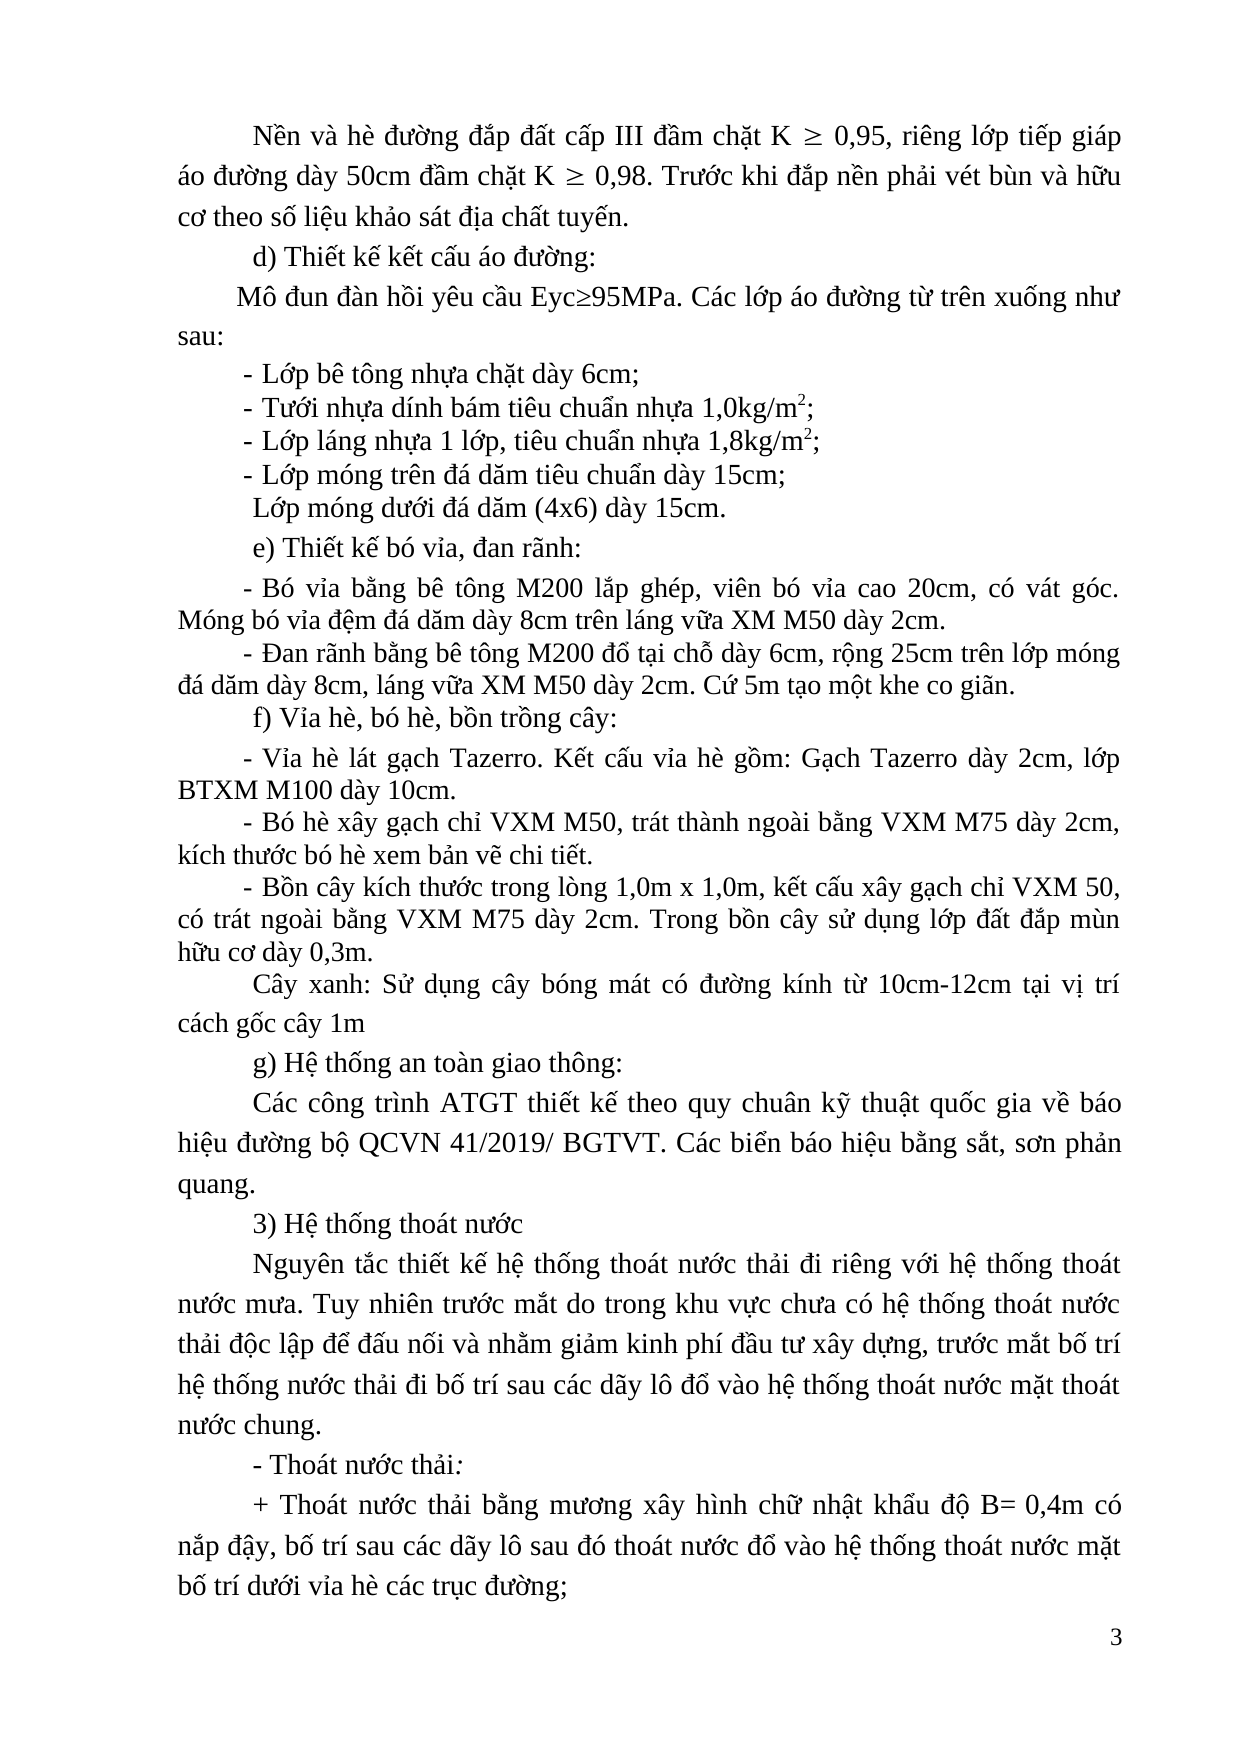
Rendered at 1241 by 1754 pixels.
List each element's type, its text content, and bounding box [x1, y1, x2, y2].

text d) Thiết kế kết cấu áo đường: [177, 239, 1122, 272]
text Các công trình ATGT thiết kế theo quy chuân kỹ thuật quốc gia về báo hiệu đường bộ QCVN 41/2019/ BGTVT. Các biển báo hiệu bằng sắt, sơn phản quang. [177, 1085, 1122, 1199]
text Mô đun đàn hồi yêu cầu Eyc≥95MPa. Các lớp áo đường từ trên xuống như sau: [177, 279, 1122, 351]
list Đan rãnh bằng bê tông M200 đổ tại chỗ dày 6cm, rộng 25cm trên lớp móng đá dăm dày 8cm, láng vữa XM M50 dày 2cm. Cứ 5m tạo một khe co giãn. [177, 636, 1122, 700]
list Lớp láng nhựa 1 lớp, tiêu chuẩn nhựa 1,8kg/m2; [177, 423, 1122, 457]
text Cây xanh: Sử dụng cây bóng mát có đường kính từ 10cm-12cm tại vị trí cách gốc cây 1m [177, 967, 1122, 1039]
list Tưới nhựa dính bám tiêu chuẩn nhựa 1,0kg/m2; [177, 390, 1122, 423]
text f) Vỉa hè, bó hè, bồn trồng cây: [177, 700, 1122, 734]
list Bó hè xây gạch chỉ VXM M50, trát thành ngoài bằng VXM M75 dày 2cm, kích thước bó hè xem bản vẽ chi tiết. [177, 805, 1122, 870]
text g) Hệ thống an toàn giao thông: [177, 1045, 1122, 1079]
list Lớp móng trên đá dăm tiêu chuẩn dày 15cm; [177, 457, 1122, 490]
text + Thoát nước thải bằng mương xây hình chữ nhật khẩu độ B= 0,4m có nắp đậy, bố trí sau các dãy lô sau đó thoát nước đổ vào hệ thống thoát nước mặt bố trí dưới vỉa hè các trục đường; [177, 1487, 1122, 1601]
list Bó vỉa bằng bê tông M200 lắp ghép, viên bó vỉa cao 20cm, có vát góc. Móng bó vỉa đệm đá dăm dày 8cm trên láng vữa XM M50 dày 2cm. [177, 571, 1122, 636]
text Lớp móng dưới đá dăm (4x6) dày 15cm. [177, 490, 1122, 524]
text - Thoát nước thải: [177, 1447, 1122, 1481]
text e) Thiết kế bó vỉa, đan rãnh: [177, 531, 1122, 564]
list Vỉa hè lát gạch Tazerro. Kết cấu vỉa hè gồm: Gạch Tazerro dày 2cm, lớp BTXM M100 dày 10cm. [177, 741, 1122, 805]
text Nguyên tắc thiết kế hệ thống thoát nước thải đi riêng với hệ thống thoát nước mưa. Tuy nhiên trước mắt do trong khu vực chưa có hệ thống thoát nước thải độc lập để đấu nối và nhằm giảm kinh phí đầu tư xây dựng, trước mắt bố trí hệ thống nước thải đi bố trí sau các dãy lô đổ vào hệ thống thoát nước mặt thoát nước chung. [177, 1246, 1122, 1441]
list Lớp bê tông nhựa chặt dày 6cm; [177, 356, 1122, 390]
list Bồn cây kích thước trong lòng 1,0m x 1,0m, kết cấu xây gạch chỉ VXM 50, có trát ngoài bằng VXM M75 dày 2cm. Trong bồn cây sử dụng lớp đất đắp mùn hữu cơ dày 0,3m. [177, 870, 1122, 967]
text 3) Hệ thống thoát nước [177, 1206, 1122, 1239]
text Nền và hè đường đắp đất cấp III đầm chặt K 0,95, riêng lớp tiếp giáp áo đường dày 50cm đầm chặt K 0,98. Trước khi đắp nền phải vét bùn và hữu cơ theo số liệu khảo sát địa chất tuyến. [177, 118, 1122, 232]
